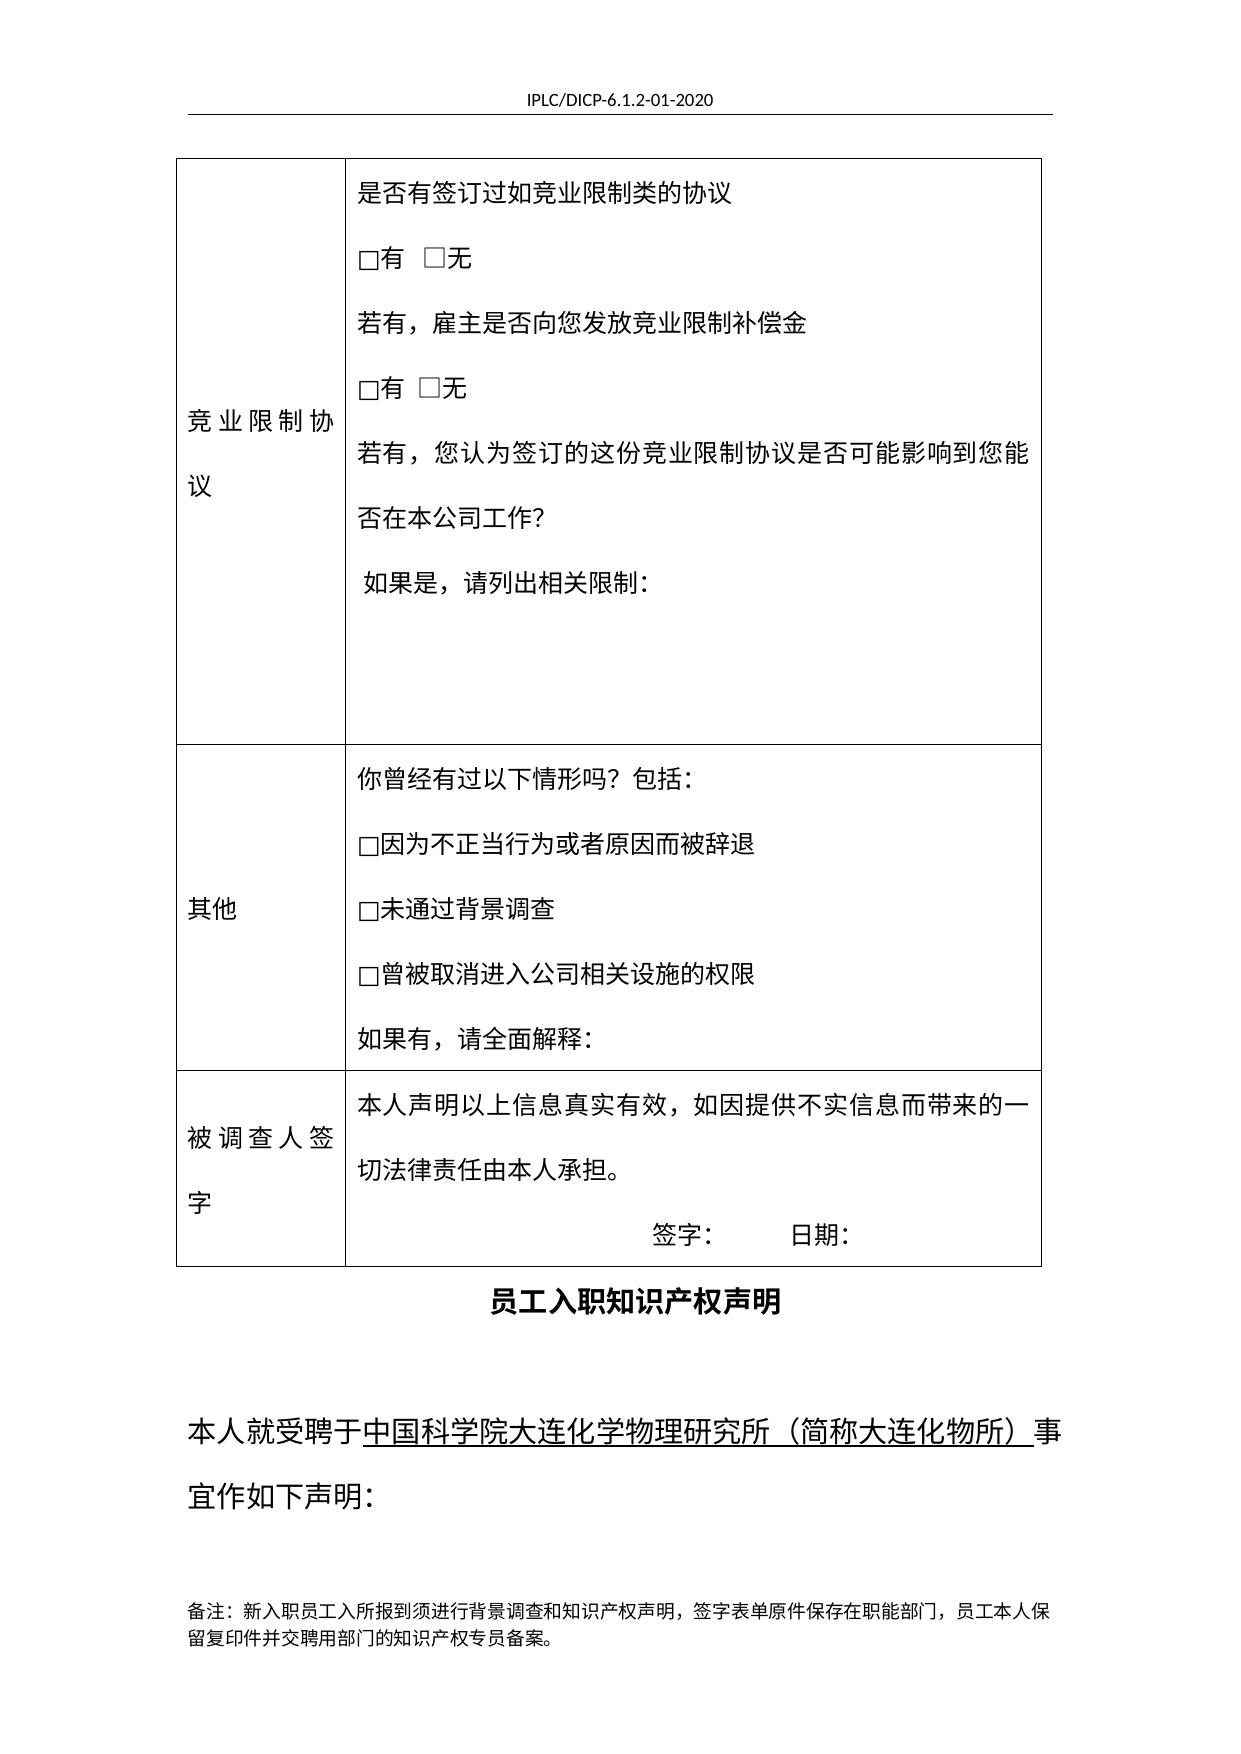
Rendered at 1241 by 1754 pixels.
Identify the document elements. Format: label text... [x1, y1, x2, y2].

table_cell 是否有签订过如竞业限制类的协议 □有 □无 若有，雇主是否向您发放竞业限制补偿金 □有 □无 若有，您认为签订的这份竞业限制协议是否可能影响到您能否在本公司工作？ 如果是，请列出相关限制： [346, 159, 1041, 744]
table_cell 本人声明以上信息真实有效，如因提供不实信息而带来的一切法律责任由本人承担。 签字： 日期： [346, 1071, 1041, 1266]
table_cell 被调查人签字 [177, 1071, 345, 1266]
table_cell 其他 [177, 745, 345, 1070]
text 本人就受聘于中国科学院大连化学物理研究所（简称大连化物所）事宜作如下声明： [187, 1397, 1083, 1527]
table_cell 你曾经有过以下情形吗？包括： □因为不正当行为或者原因而被辞退 □未通过背景调查 □曾被取消进入公司相关设施的权限 如果有，请全面解释： [346, 745, 1041, 1070]
text 员工入职知识产权声明 [187, 1267, 1083, 1332]
table_cell 竞业限制协议 [177, 159, 345, 744]
